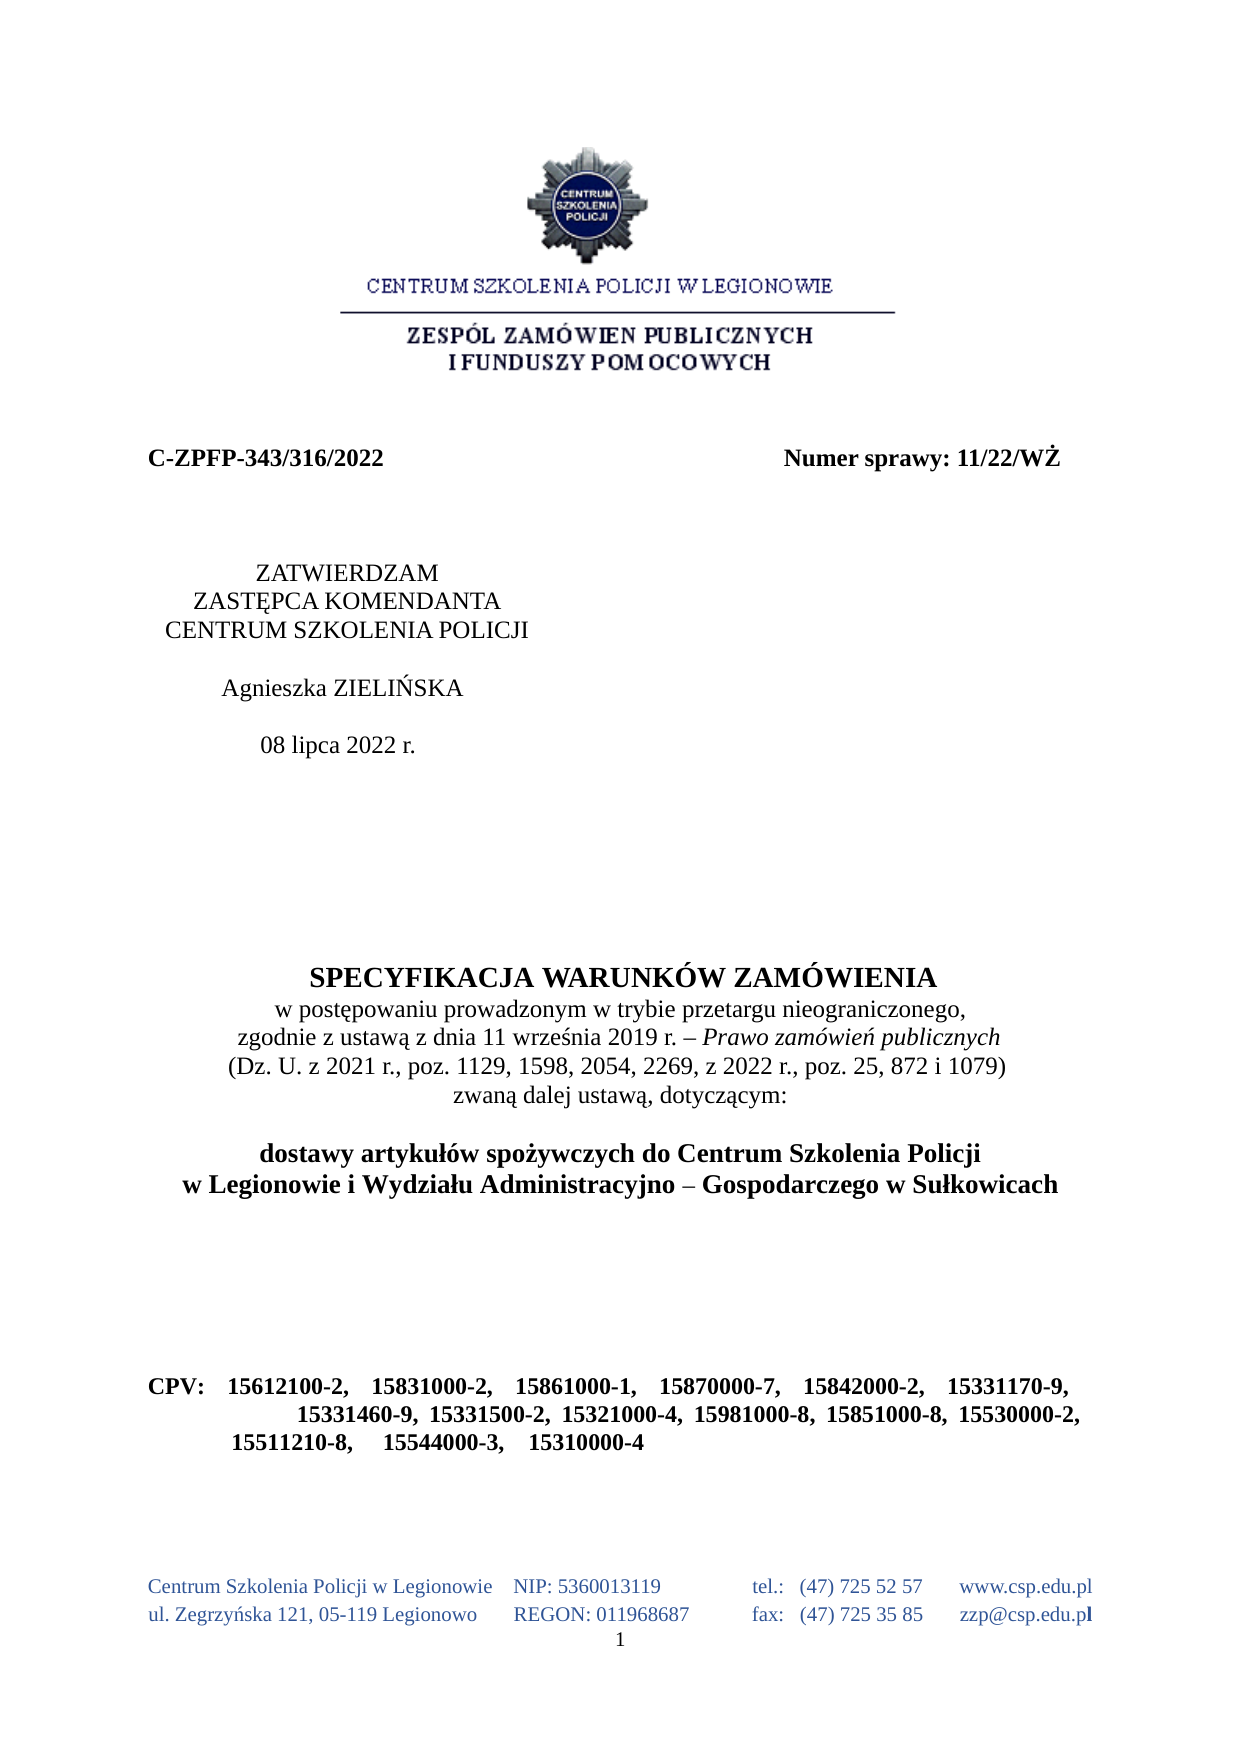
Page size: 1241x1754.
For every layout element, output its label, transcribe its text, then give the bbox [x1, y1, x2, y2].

text C-ZPFP-343/316/2022 Numer sprawy: 11/22/WŻ [148, 443, 1092, 471]
text w postępowaniu prowadzonym w trybie przetargu nieograniczonego, [148, 994, 1092, 1022]
text CPV: 15612100-2, 15831000-2, 15861000-1, 15870000-7, 15842000-2, 15331170-9, 15331460-9, 15331500-2, 15321000-4, 15981000-8, 15851000-8, 15530000-2, 15511210-8, 15544000-3, 15310000-4 [148, 1372, 1092, 1455]
text Agnieszka ZIELIŃSKA [148, 673, 561, 701]
text ZATWIERDZAM [148, 558, 546, 586]
list w Legionowie i Wydziału Administracyjno – Gospodarczego w Sułkowicach [148, 1169, 1092, 1200]
text (Dz. U. z 2021 r., poz. 1129, 1598, 2054, 2269, z 2022 r., poz. 25, 872 i 1079) zwaną dalej ustawą, dotyczącym: [148, 1051, 1092, 1109]
text CENTRUM SZKOLENIA POLICJI [148, 615, 546, 644]
text zgodnie z ustawą z dnia 11 września 2019 r. – Prawo zamówień publicznych [148, 1022, 1092, 1051]
text 08 lipca 2022 r. [148, 730, 517, 759]
list dostawy artykułów spożywczych do Centrum Szkolenia Policji [148, 1137, 1092, 1169]
text ZASTĘPCA KOMENDANTA [148, 586, 546, 615]
text SPECYFIKACJA WARUNKÓW ZAMÓWIENIA [148, 960, 1092, 994]
